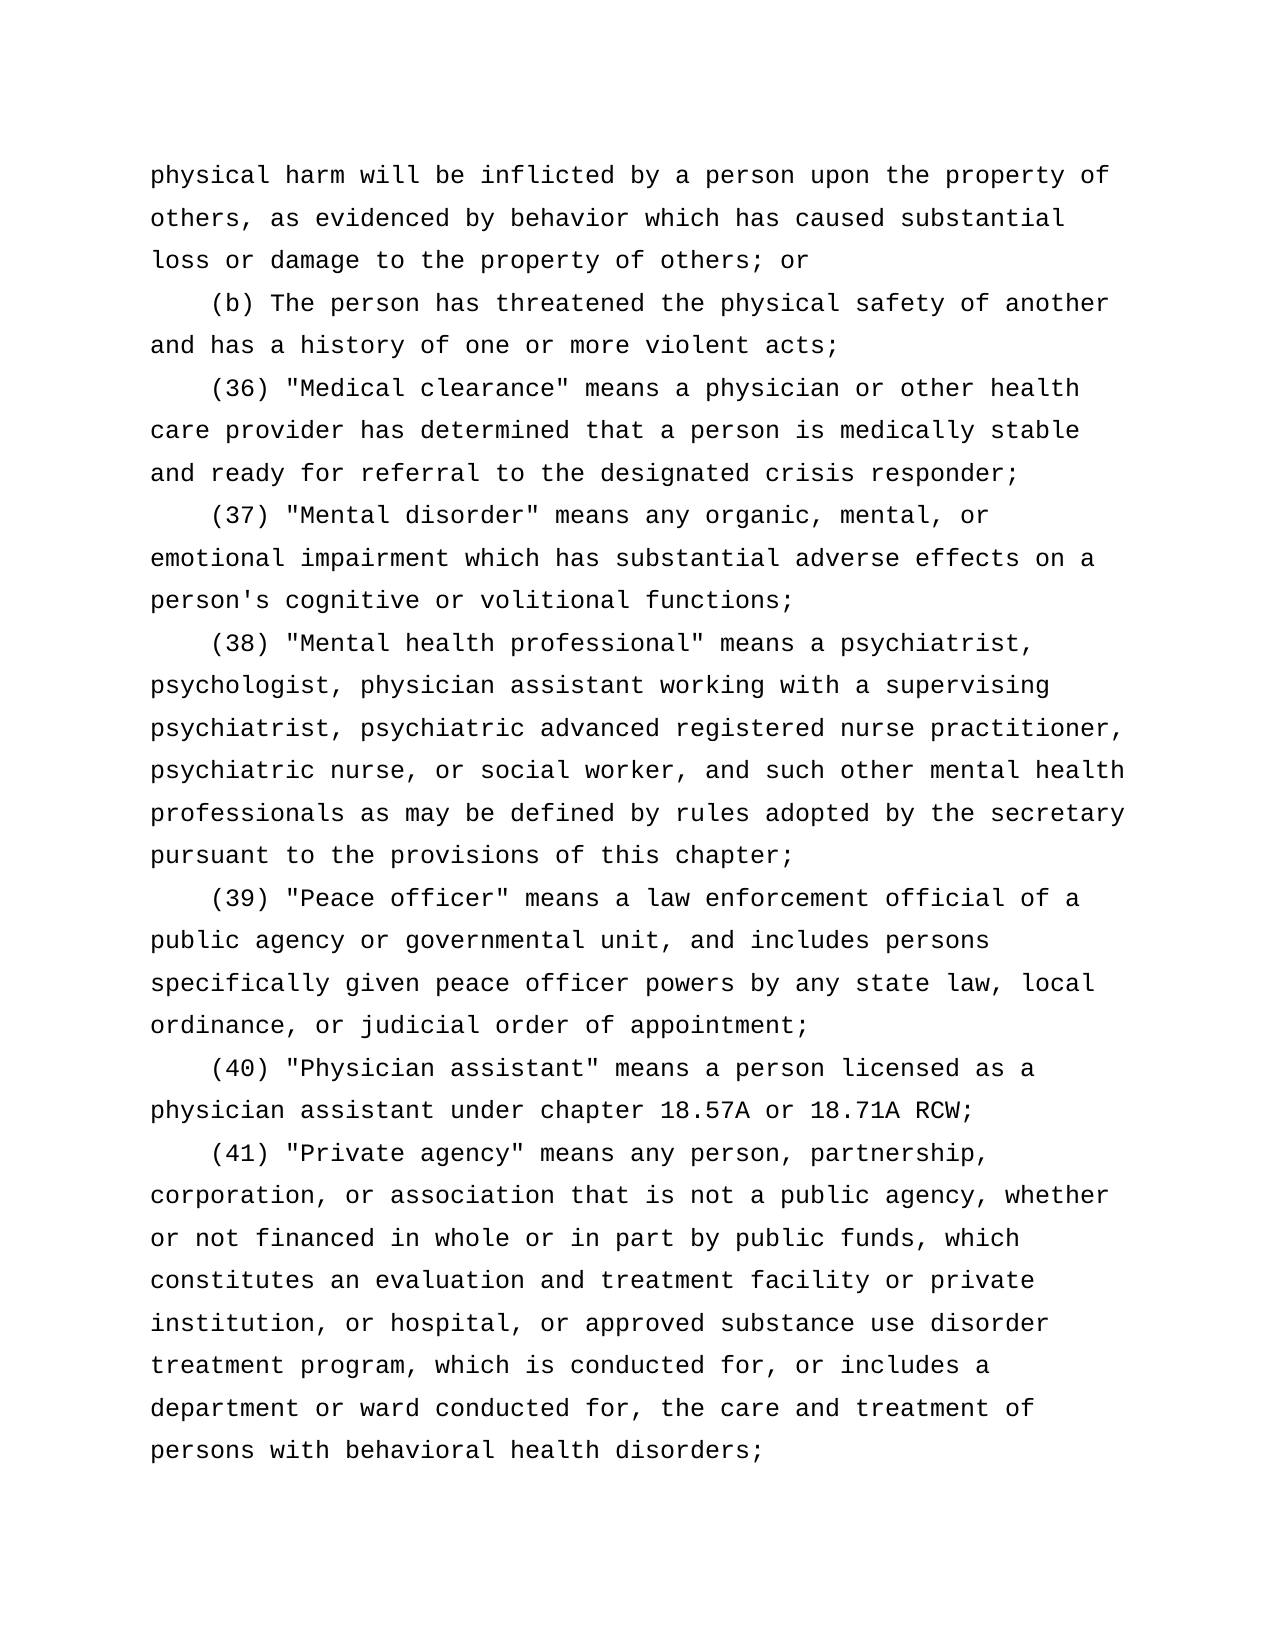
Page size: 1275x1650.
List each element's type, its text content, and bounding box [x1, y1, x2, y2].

text (40) "Physician assistant" means a person licensed as a physician assistant under chapter 18.57A or 18.71A RCW; [150, 1042, 1125, 1127]
text (38) "Mental health professional" means a psychiatrist, psychologist, physician assistant working with a supervising psychiatrist, psychiatric advanced registered nurse practitioner, psychiatric nurse, or social worker, and such other mental health professionals as may be defined by rules adopted by the secretary pursuant to the provisions of this chapter; [150, 617, 1125, 872]
text (36) "Medical clearance" means a physician or other health care provider has determined that a person is medically stable and ready for referral to the designated crisis responder; [150, 362, 1125, 490]
text (39) "Peace officer" means a law enforcement official of a public agency or governmental unit, and includes persons specifically given peace officer powers by any state law, local ordinance, or judicial order of appointment; [150, 872, 1125, 1042]
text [150, 150, 1125, 277]
text (37) "Mental disorder" means any organic, mental, or emotional impairment which has substantial adverse effects on a person's cognitive or volitional functions; [150, 490, 1125, 617]
text (41) "Private agency" means any person, partnership, corporation, or association that is not a public agency, whether or not financed in whole or in part by public funds, which constitutes an evaluation and treatment facility or private institution, or hospital, or approved substance use disorder treatment program, which is conducted for, or includes a department or ward conducted for, the care and treatment of persons with behavioral health disorders; [150, 1127, 1125, 1467]
text (b) The person has threatened the physical safety of another and has a history of one or more violent acts; [150, 277, 1125, 362]
